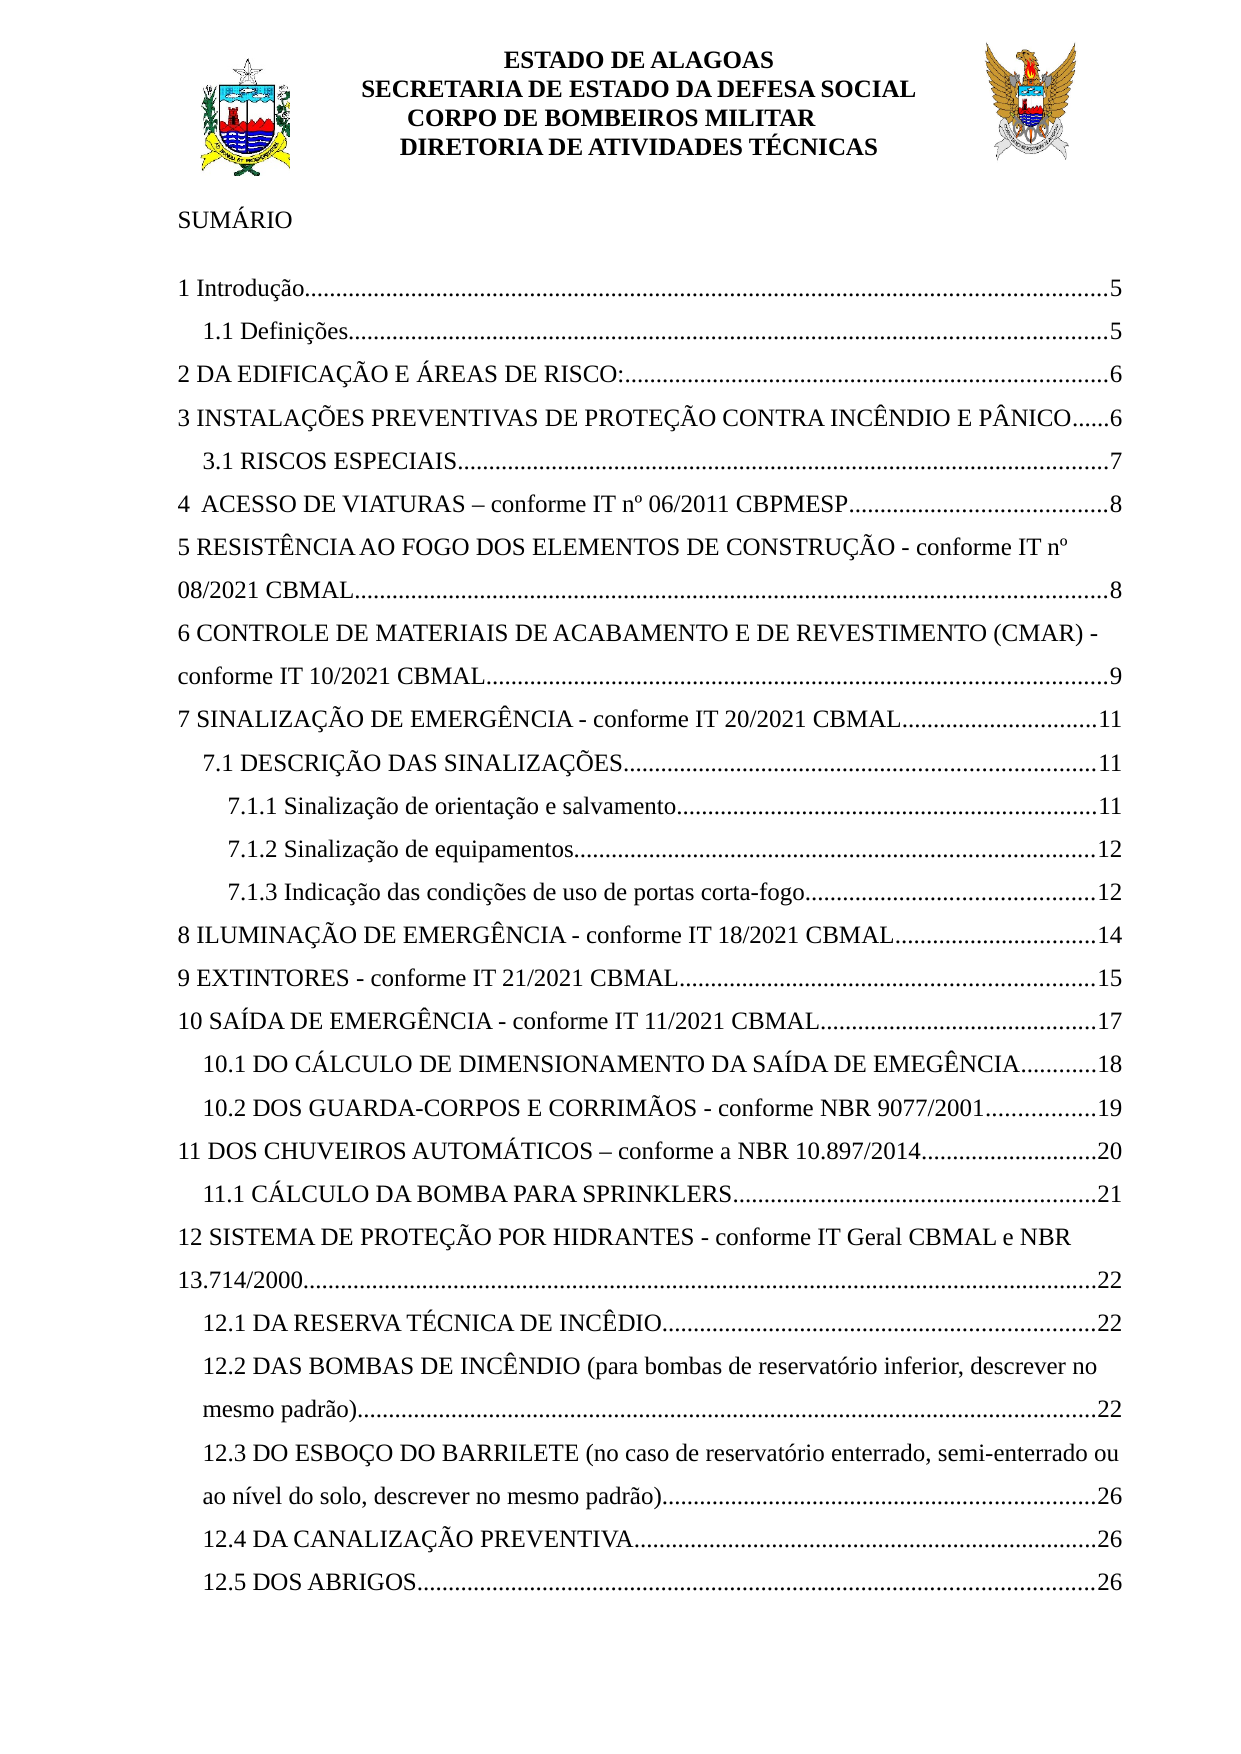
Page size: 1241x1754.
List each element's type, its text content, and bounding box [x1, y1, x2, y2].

text SUMÁRIO [177, 205, 1122, 234]
picture [975, 36, 1086, 170]
picture [199, 58, 290, 174]
